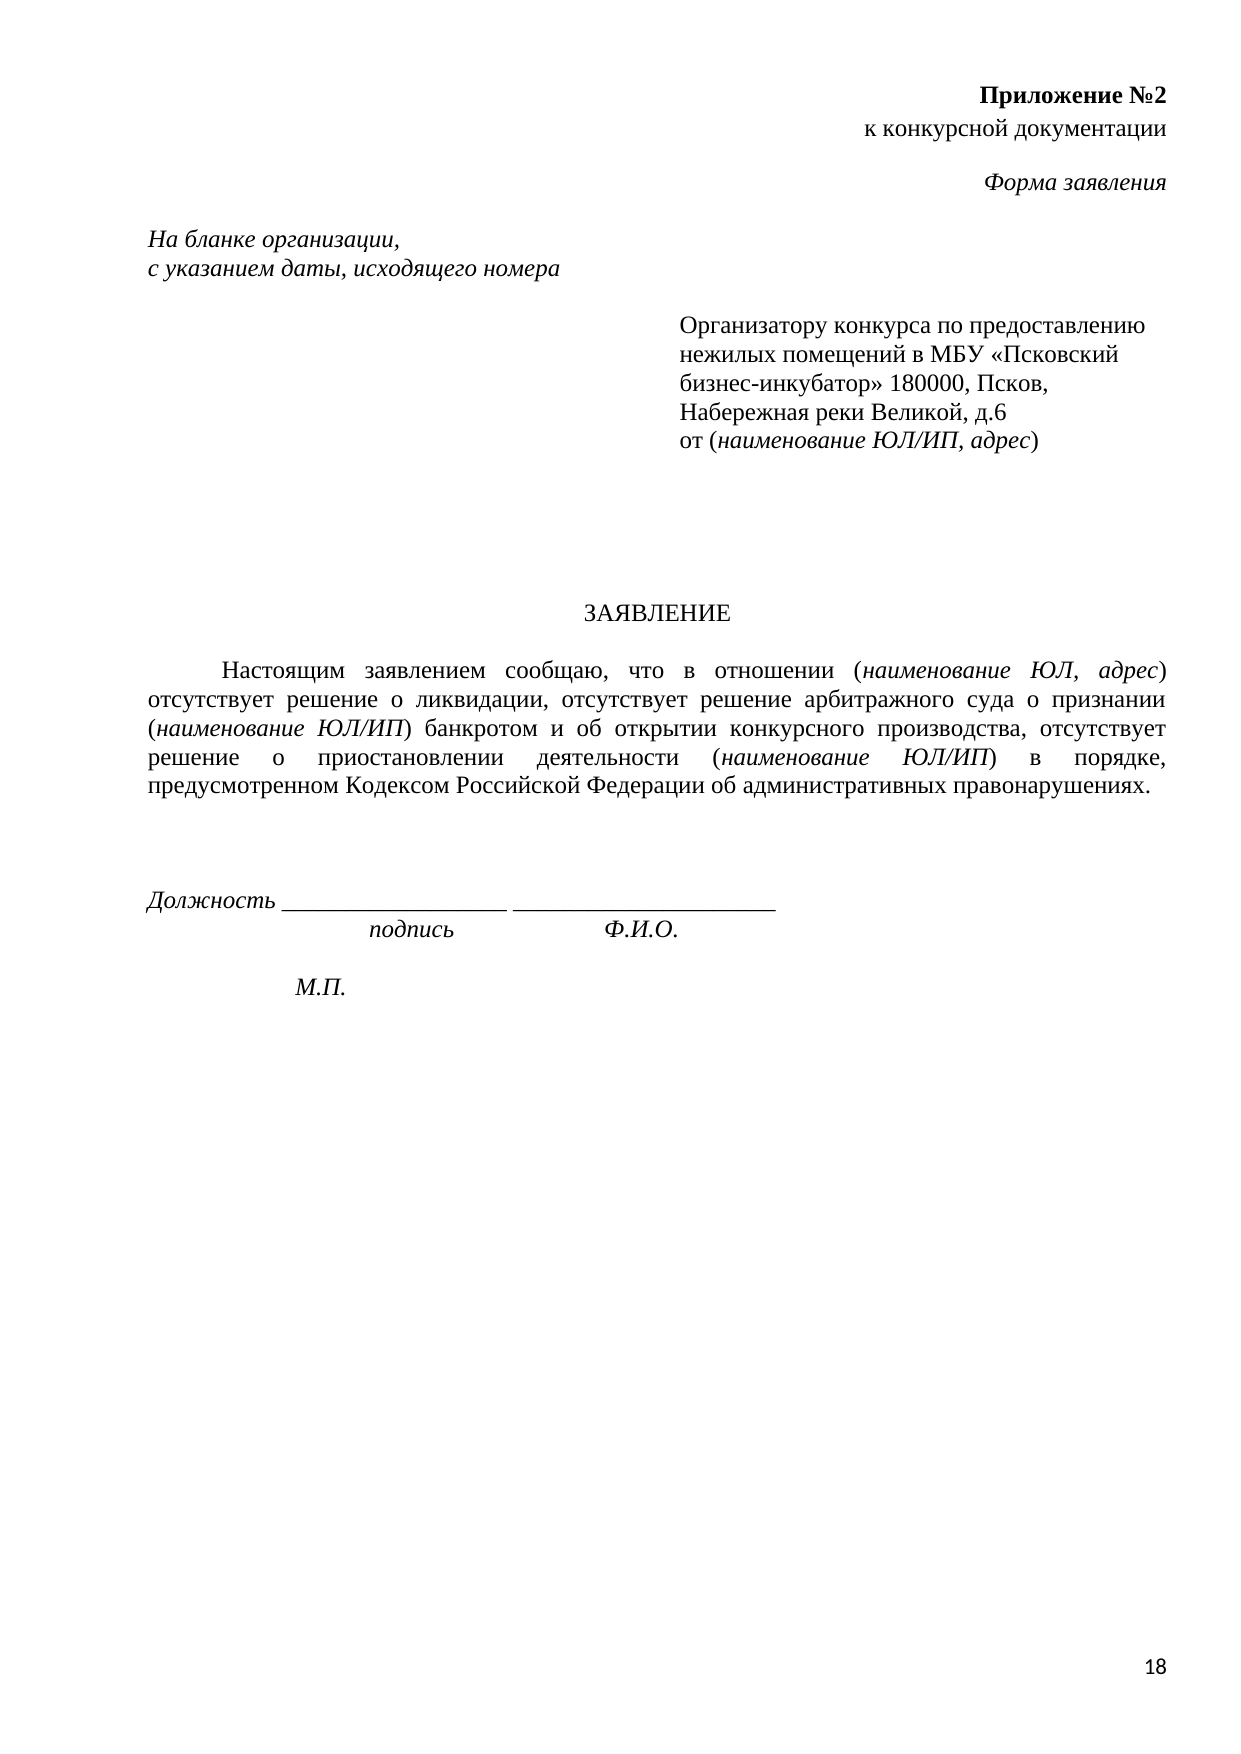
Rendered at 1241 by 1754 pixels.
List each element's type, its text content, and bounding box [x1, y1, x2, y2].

text Настоящим заявлением сообщаю, что в отношении (наименование ЮЛ, адрес) отсутствует решение о ликвидации, отсутствует решение арбитражного суда о признании (наименование ЮЛ/ИП) банкротом и об открытии конкурсного производства, отсутствует решение о приостановлении деятельности (наименование ЮЛ/ИП) в порядке, предусмотренном Кодексом Российской Федерации об административных правонарушениях. [148, 656, 1167, 799]
text М.П. [221, 972, 1167, 1001]
table_header Организатору конкурса по предоставлению нежилых помещений в МБУ «Псковский бизнес-инкубатор» 180000, Псков, Набережная реки Великой, д.6 от (наименование ЮЛ/ИП, адрес) [665, 311, 1167, 512]
text подпись Ф.И.О. [295, 914, 1167, 943]
text Форма заявления [151, 167, 1167, 196]
text к конкурсной документации [151, 113, 1167, 142]
text Должность __________________ _____________________ [148, 886, 1167, 914]
text с указанием даты, исходящего номера [148, 253, 1167, 282]
text ЗАЯВЛЕНИЕ [148, 598, 1167, 627]
subtitle Приложение №2 [148, 80, 1167, 109]
text На бланке организации, [148, 224, 1167, 253]
